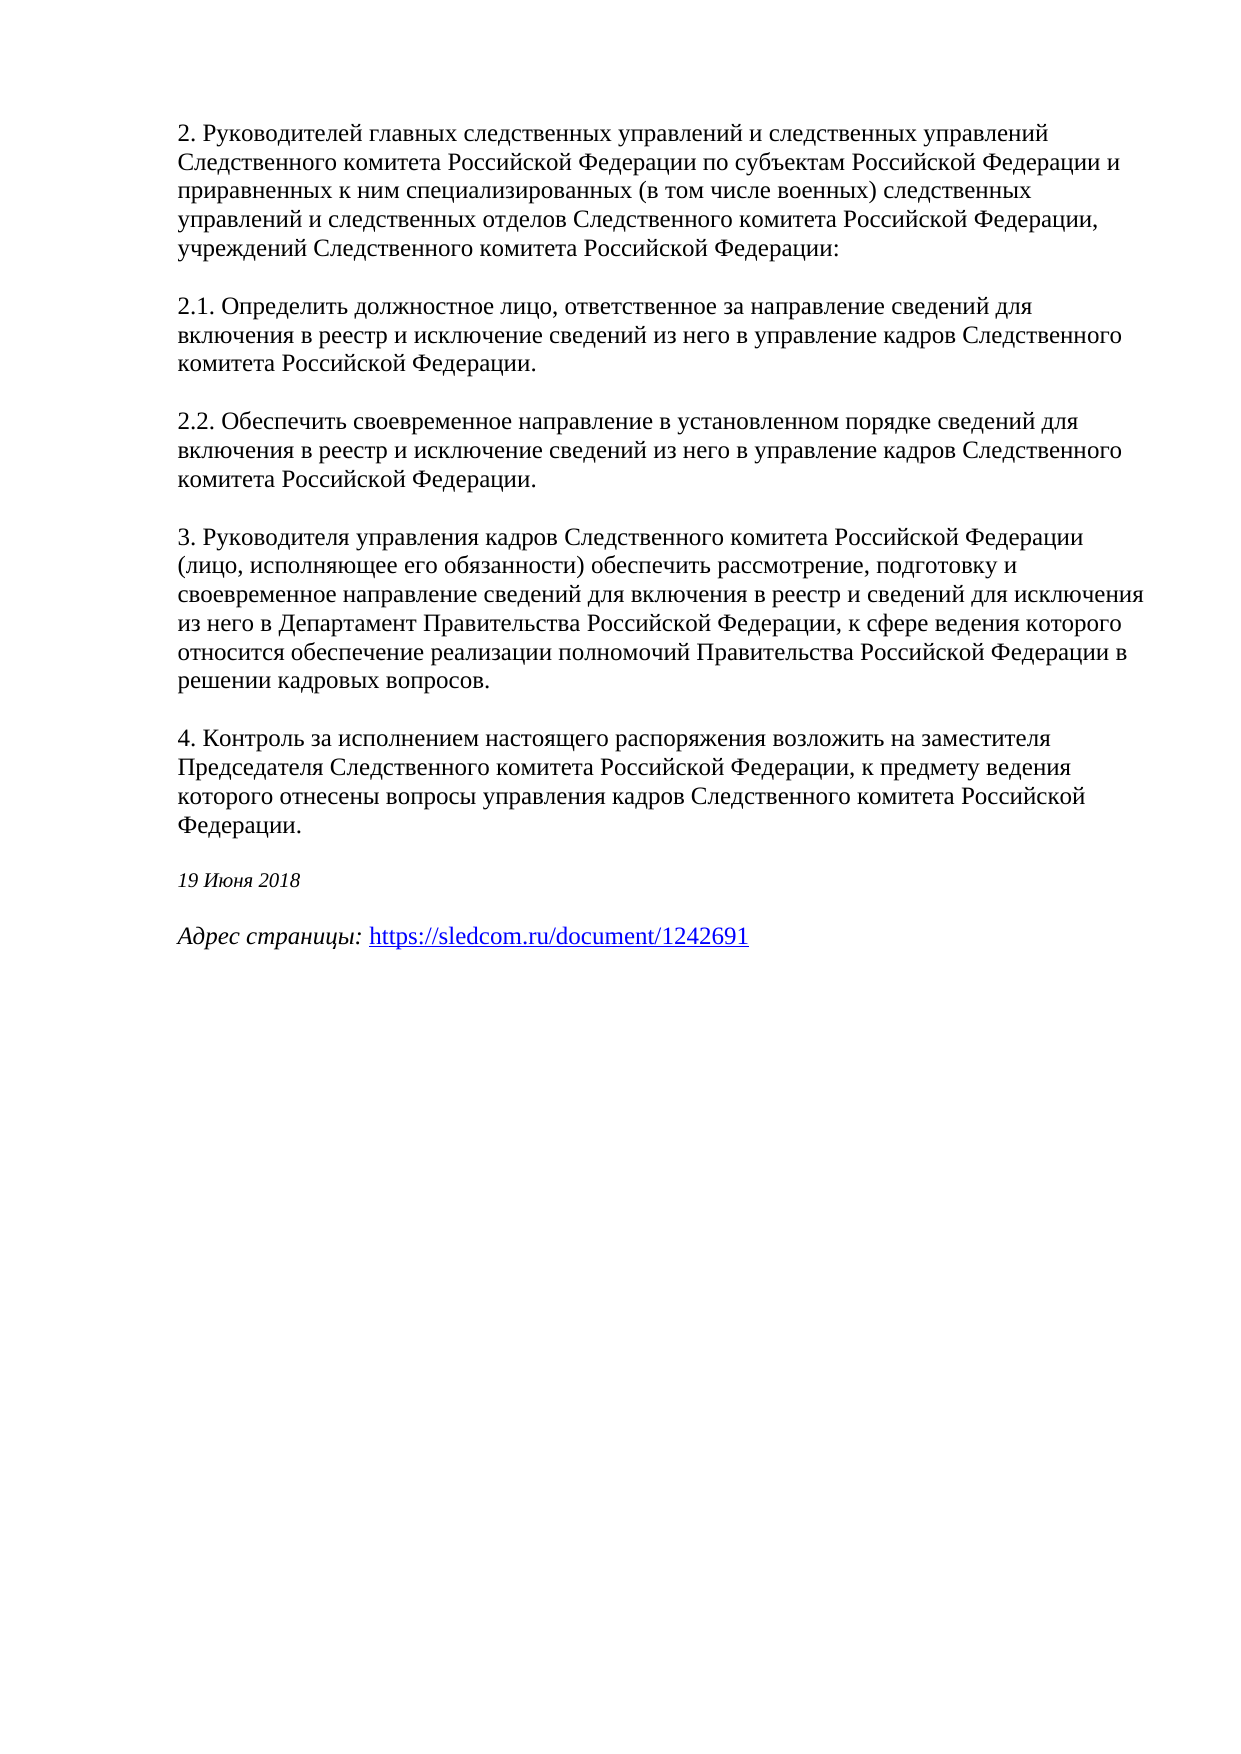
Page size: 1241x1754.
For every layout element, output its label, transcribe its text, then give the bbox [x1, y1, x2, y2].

text 3. Руководителя управления кадров Следственного комитета Российской Федерации (лицо, исполняющее его обязанности) обеспечить рассмотрение, подготовку и своевременное направление сведений для включения в реестр и сведений для исключения из него в Департамент Правительства Российской Федерации, к сфере ведения которого относится обеспечение реализации полномочий Правительства Российской Федерации в решении кадровых вопросов. [177, 522, 1152, 694]
text 4. Контроль за исполнением настоящего распоряжения возложить на заместителя Председателя Следственного комитета Российской Федерации, к предмету ведения которого отнесены вопросы управления кадров Следственного комитета Российской Федерации. [177, 723, 1152, 838]
text 2. Руководителей главных следственных управлений и следственных управлений Следственного комитета Российской Федерации по субъектам Российской Федерации и приравненных к ним специализированных (в том числе военных) следственных управлений и следственных отделов Следственного комитета Российской Федерации, учреждений Следственного комитета Российской Федерации: [177, 118, 1152, 262]
text 19 Июня 2018 [177, 868, 1152, 892]
text 2.1. Определить должностное лицо, ответственное за направление сведений для включения в реестр и исключение сведений из него в управление кадров Следственного комитета Российской Федерации. [177, 291, 1152, 377]
text Адрес страницы: https://sledcom.ru/document/1242691 [177, 921, 1152, 950]
text 2.2. Обеспечить своевременное направление в установленном порядке сведений для включения в реестр и исключение сведений из него в управление кадров Следственного комитета Российской Федерации. [177, 406, 1152, 493]
